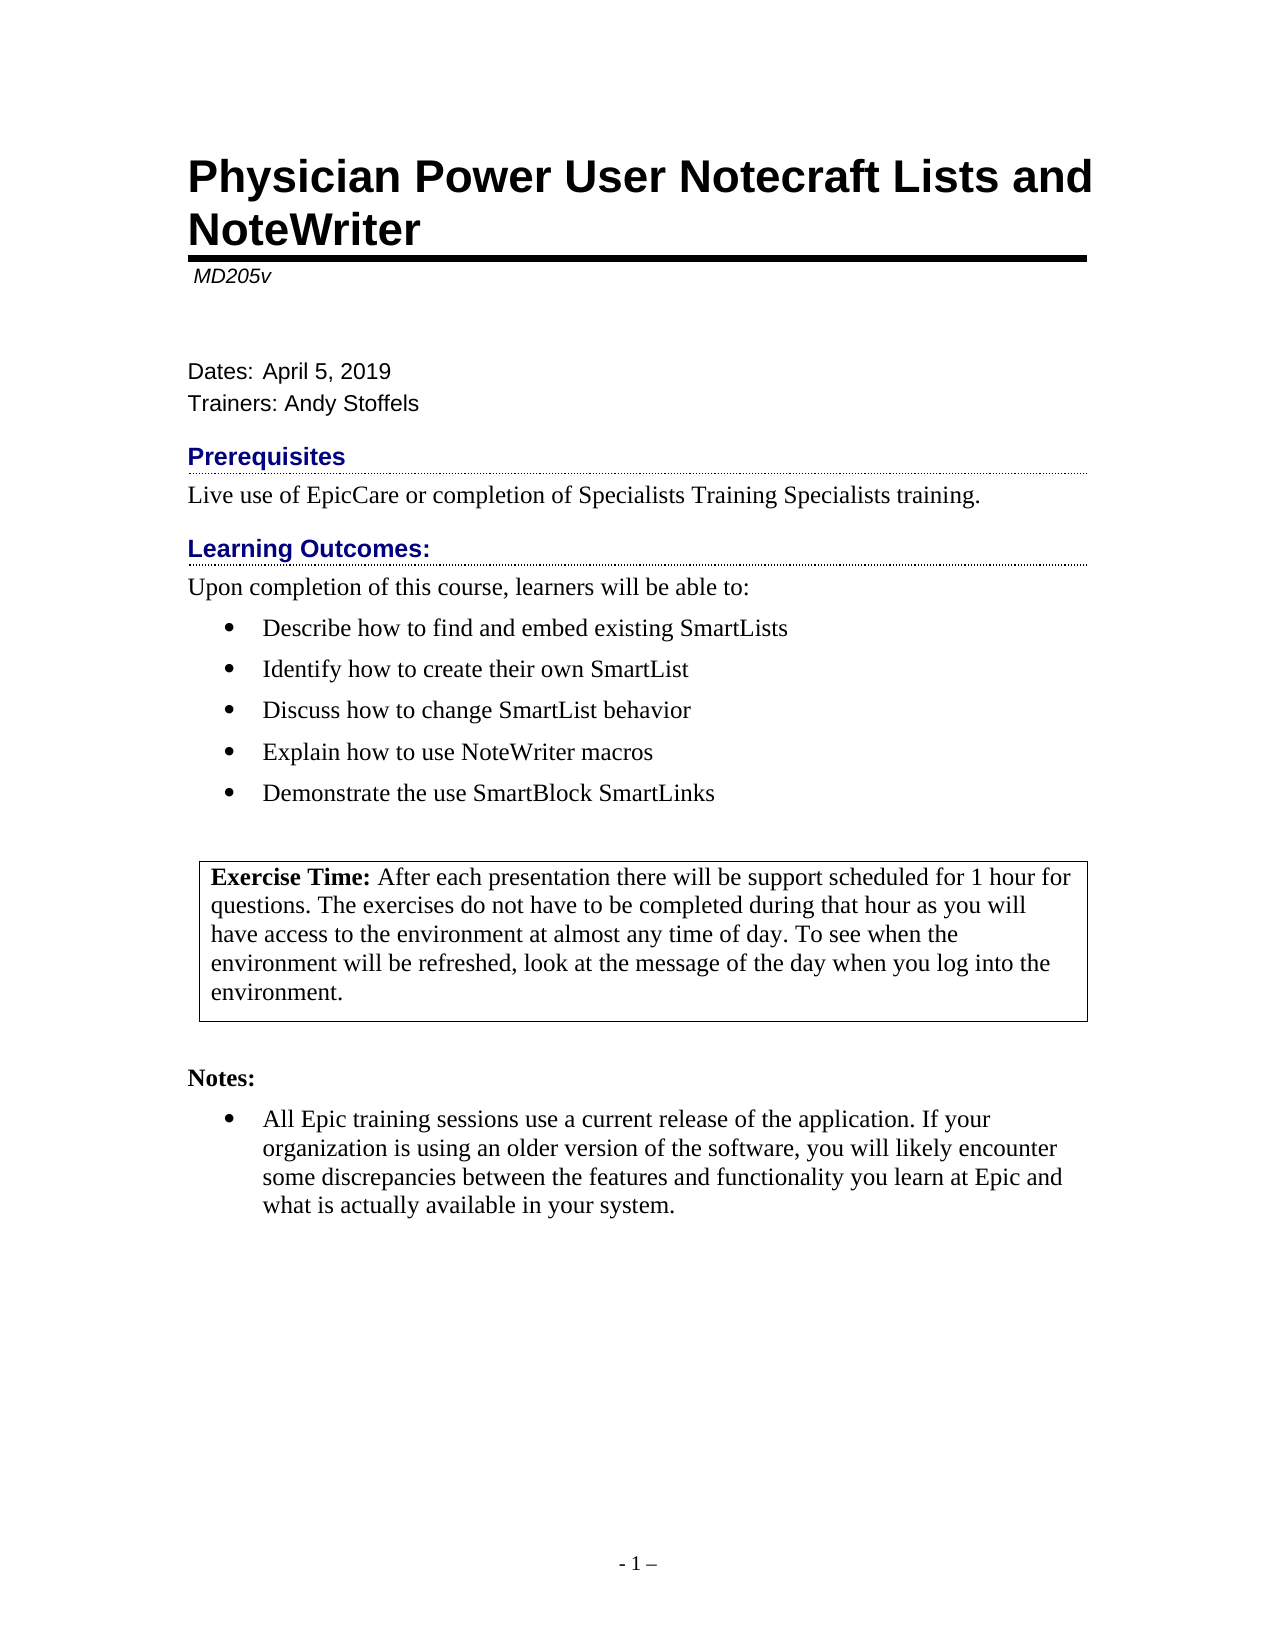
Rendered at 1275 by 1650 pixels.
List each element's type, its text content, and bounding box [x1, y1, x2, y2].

list Discuss how to change SmartList behavior [225, 696, 1087, 724]
list Explain how to use NoteWriter macros [225, 737, 1087, 766]
subtitle Learning Outcomes: [187, 534, 1087, 566]
text Notes: [187, 1063, 1087, 1092]
subtitle Dates: April 5, 2019 [187, 358, 1087, 384]
text Live use of EpicCare or completion of Specialists Training Specialists training. [187, 480, 1087, 509]
subtitle Trainers: Andy Stoffels [187, 390, 1087, 417]
text MD205v [187, 256, 1087, 288]
list Describe how to find and embed existing SmartLists [225, 613, 1087, 642]
list All Epic training sessions use a current release of the application. If your organization is using an older version of the software, you will likely encounter some discrepancies between the features and functionality you learn at Epic and what is actually available in your system. [225, 1104, 1087, 1219]
text Upon completion of this course, learners will be able to: [187, 572, 1087, 601]
list Demonstrate the use SmartBlock SmartLinks [225, 778, 1087, 807]
list Identify how to create their own SmartList [225, 654, 1087, 683]
subtitle Physician Power User Notecraft Lists and NoteWriter [187, 150, 1275, 255]
table_header Exercise Time: After each presentation there will be support scheduled for 1 hour for questions. The exercises do not have to be completed during that hour as you will have access to the environment at almost any time of day. To see when the environment will be refreshed, look at the message of the day when you log into the environment. [200, 862, 1087, 1021]
subtitle Prerequisites [187, 442, 1087, 474]
